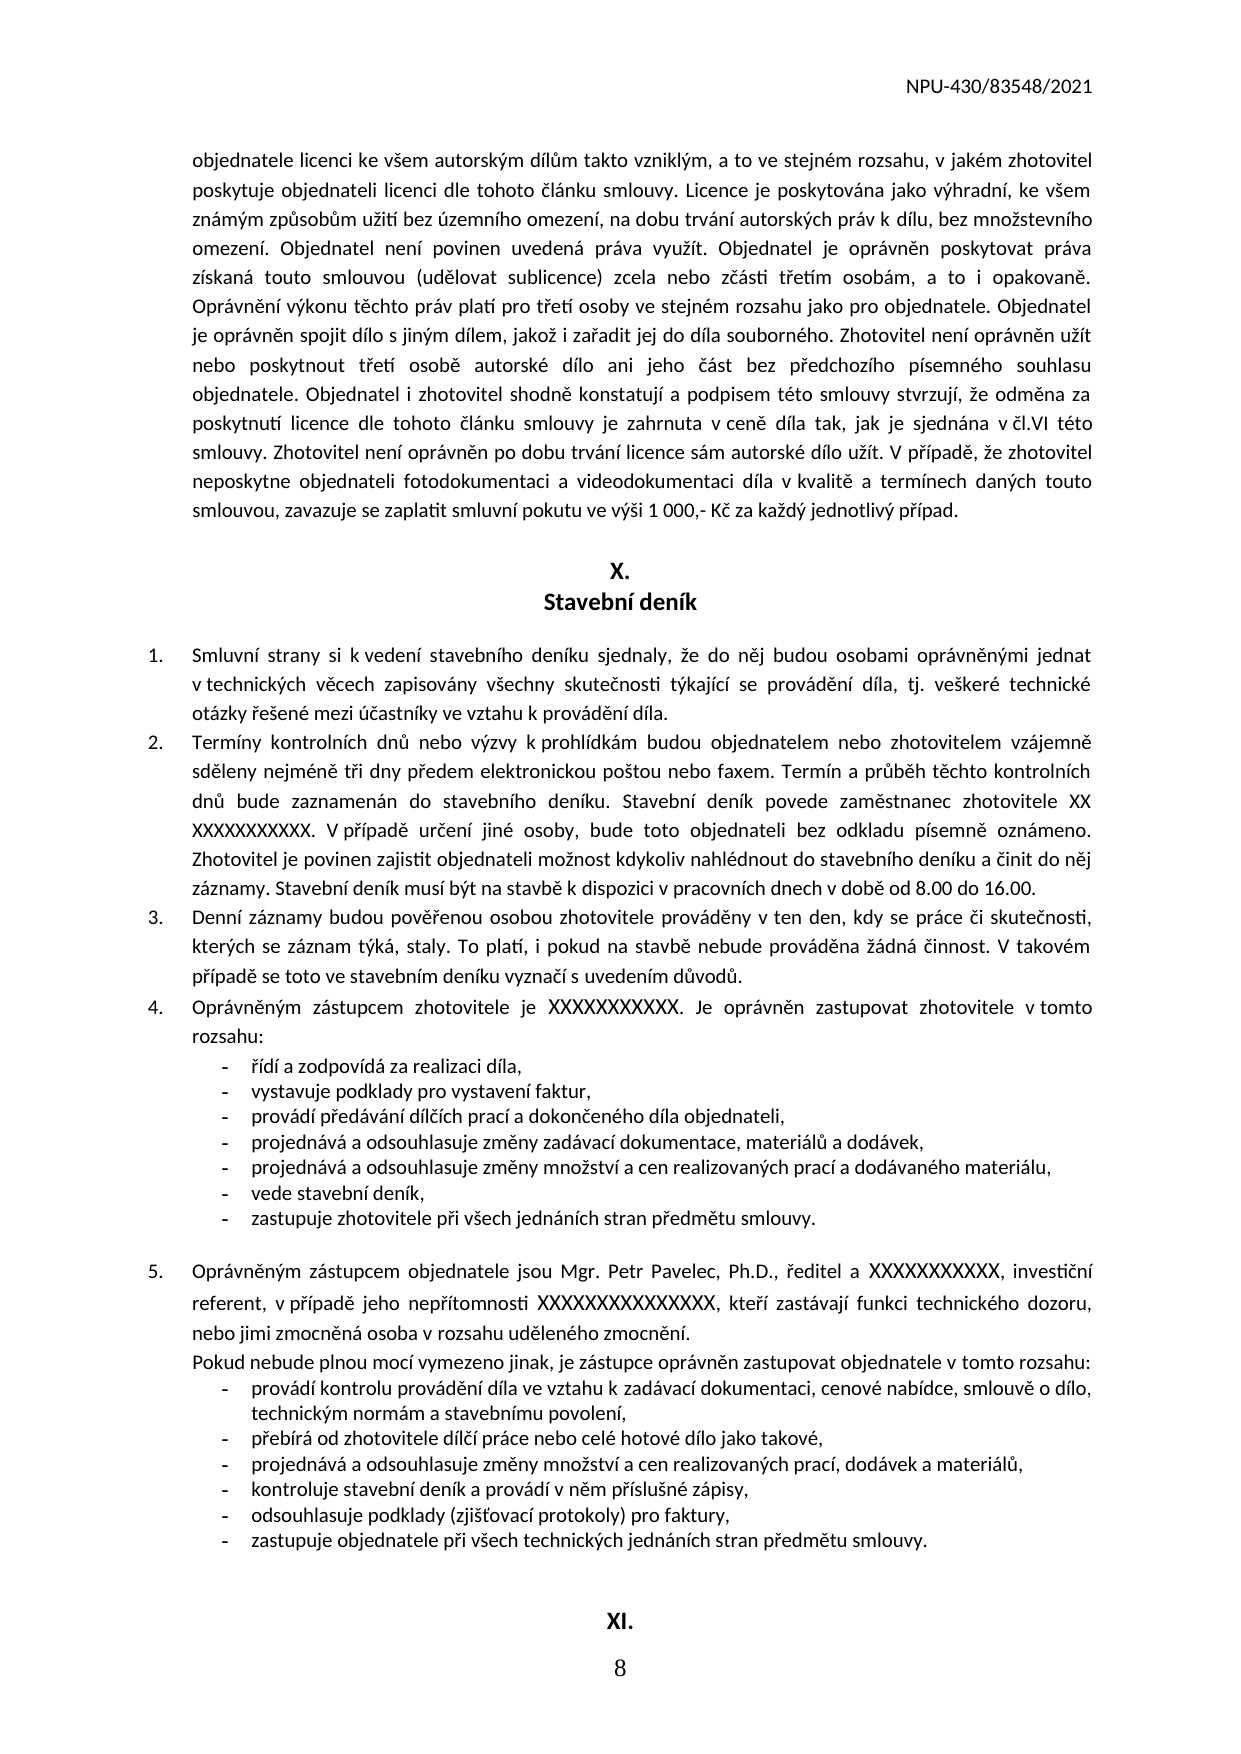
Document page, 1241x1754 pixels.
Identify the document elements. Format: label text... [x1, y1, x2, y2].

list zastupuje objednatele při všech technických jednáních stran předmětu smlouvy. [207, 1527, 1093, 1553]
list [148, 148, 1093, 523]
subtitle 2. Termíny kontrolních dnů nebo výzvy k prohlídkám budou objednatelem nebo zhotovitelem vzájemně sděleny nejméně tři dny předem elektronickou poštou nebo faxem. Termín a průběh těchto kontrolních dnů bude zaznamenán do stavebního deníku. Stavební deník povede zaměstnanec zhotovitele XX XXXXXXXXXXX. V případě určení jiné osoby, bude toto objednateli bez odkladu písemně oznámeno. Zhotovitel je povinen zajistit objednateli možnost kdykoliv nahlédnout do stavebního deníku a činit do něj záznamy. Stavební deník musí být na stavbě k dispozici v pracovních dnech v době od 8.00 do 16.00. [148, 729, 1093, 901]
text XI. [148, 1605, 1093, 1635]
list projednává a odsouhlasuje změny množství a cen realizovaných prací a dodávaného materiálu, [207, 1154, 1093, 1180]
list provádí předávání dílčích prací a dokončeného díla objednateli, [207, 1104, 1093, 1129]
list vede stavební deník, [207, 1180, 1093, 1205]
text Stavební deník [148, 586, 1093, 617]
list odsouhlasuje podklady (zjišťovací protokoly) pro faktury, [207, 1502, 1093, 1527]
list Oprávněným zástupcem objednatele jsou Mgr. Petr Pavelec, Ph.D., ředitel a XXXXXXXXXXX, investiční referent, v případě jeho nepřítomnosti XXXXXXXXXXXXXXX, kteří zastávají funkci technického dozoru, nebo jimi zmocněná osoba v rozsahu uděleného zmocnění. [148, 1256, 1093, 1346]
text Pokud nebude plnou mocí vymezeno jinak, je zástupce oprávněn zastupovat objednatele v tomto rozsahu: [192, 1349, 1093, 1375]
list kontroluje stavební deník a provádí v něm příslušné zápisy, [207, 1476, 1093, 1502]
text X. [148, 556, 1093, 586]
list řídí a zodpovídá za realizaci díla, [207, 1053, 1093, 1078]
list zastupuje zhotovitele při všech jednáních stran předmětu smlouvy. [207, 1205, 1093, 1231]
text 4. Oprávněným zástupcem zhotovitele je XXXXXXXXXXX. Je oprávněn zastupovat zhotovitele v tomto rozsahu: [148, 992, 1093, 1049]
list provádí kontrolu provádění díla ve vztahu k zadávací dokumentaci, cenové nabídce, smlouvě o dílo, technickým normám a stavebnímu povolení, [221, 1375, 1093, 1426]
subtitle projednává a odsouhlasuje změny množství a cen realizovaných prací, dodávek a materiálů, [207, 1451, 1093, 1476]
list vystavuje podklady pro vystavení faktur, [207, 1078, 1093, 1104]
subtitle 3. Denní záznamy budou pověřenou osobou zhotovitele prováděny v ten den, kdy se práce či skutečnosti, kterých se záznam týká, staly. To platí, i pokud na stavbě nebude prováděna žádná činnost. V takovém případě se toto ve stavebním deníku vyznačí s uvedením důvodů. [148, 904, 1093, 988]
list přebírá od zhotovitele dílčí práce nebo celé hotové dílo jako takové, [207, 1426, 1093, 1451]
list projednává a odsouhlasuje změny zadávací dokumentace, materiálů a dodávek, [207, 1129, 1093, 1154]
text 1. Smluvní strany si k vedení stavebního deníku sjednaly, že do něj budou osobami oprávněnými jednat v technických věcech zapisovány všechny skutečnosti týkající se provádění díla, tj. veškeré technické otázky řešené mezi účastníky ve vztahu k provádění díla. [148, 642, 1093, 726]
